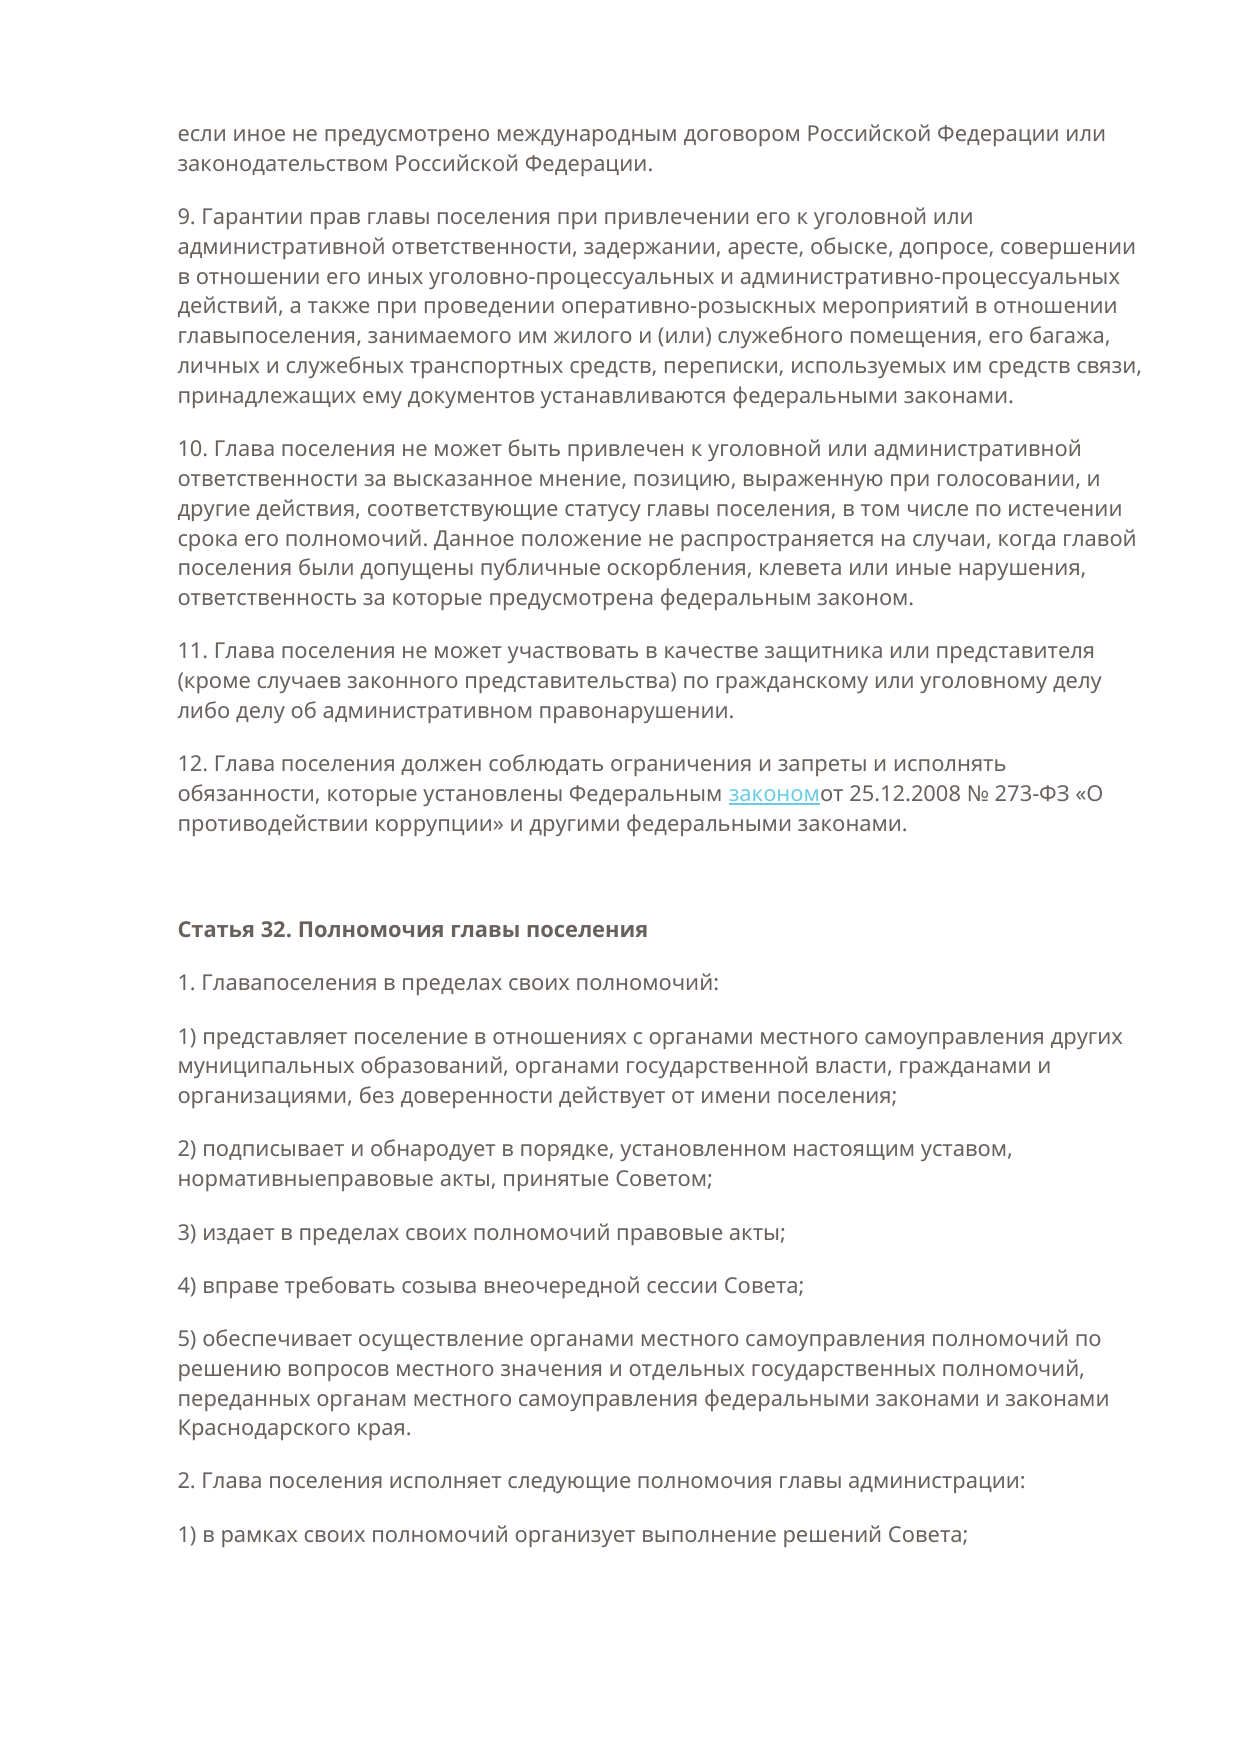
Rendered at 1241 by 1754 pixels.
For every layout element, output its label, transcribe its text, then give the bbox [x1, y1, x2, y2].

text 9. Гарантии прав главы поселения при привлечении его к уголовной или административной ответственности, задержании, аресте, обыске, допросе, совершении в отношении его иных уголовно-процессуальных и административно-процессуальных действий, а также при проведении оперативно-розыскных мероприятий в отношении главыпоселения, занимаемого им жилого и (или) служебного помещения, его багажа, личных и служебных транспортных средств, переписки, используемых им средств связи, принадлежащих ему документов устанавливаются федеральными законами. [177, 201, 1152, 410]
text 1) представляет поселение в отношениях с органами местного самоуправления других муниципальных образований, органами государственной власти, гражданами и организациями, без доверенности действует от имени поселения; [177, 1021, 1152, 1110]
text 10. Глава поселения не может быть привлечен к уголовной или административной ответственности за высказанное мнение, позицию, выраженную при голосовании, и другие действия, соответствующие статусу главы поселения, в том числе по истечении срока его полномочий. Данное положение не распространяется на случаи, когда главой поселения были допущены публичные оскорбления, клевета или иные нарушения, ответственность за которые предусмотрена федеральным законом. [177, 433, 1152, 612]
text 12. Глава поселения должен соблюдать ограничения и запреты и исполнять обязанности, которые установлены Федеральным закономот 25.12.2008 № 273-ФЗ «О противодействии коррупции» и другими федеральными законами. [177, 748, 1152, 837]
text 4) вправе требовать созыва внеочередной сессии Совета; [177, 1270, 1152, 1299]
text 2) подписывает и обнародует в порядке, установленном настоящим уставом, нормативныеправовые акты, принятые Советом; [177, 1133, 1152, 1193]
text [177, 118, 1152, 178]
text 2. Глава поселения исполняет следующие полномочия главы администрации: [177, 1466, 1152, 1495]
text 3) издает в пределах своих полномочий правовые акты; [177, 1216, 1152, 1246]
text 5) обеспечивает осуществление органами местного самоуправления полномочий по решению вопросов местного значения и отдельных государственных полномочий, переданных органам местного самоуправления федеральными законами и законами Краснодарского края. [177, 1323, 1152, 1442]
text 11. Глава поселения не может участвовать в качестве защитника или представителя (кроме случаев законного представительства) по гражданскому или уголовному делу либо делу об административном правонарушении. [177, 635, 1152, 725]
text 1. Главапоселения в пределах своих полномочий: [177, 967, 1152, 997]
text Статья 32. Полномочия главы поселения [177, 914, 1152, 944]
text 1) в рамках своих полномочий организует выполнение решений Совета; [177, 1519, 1152, 1548]
